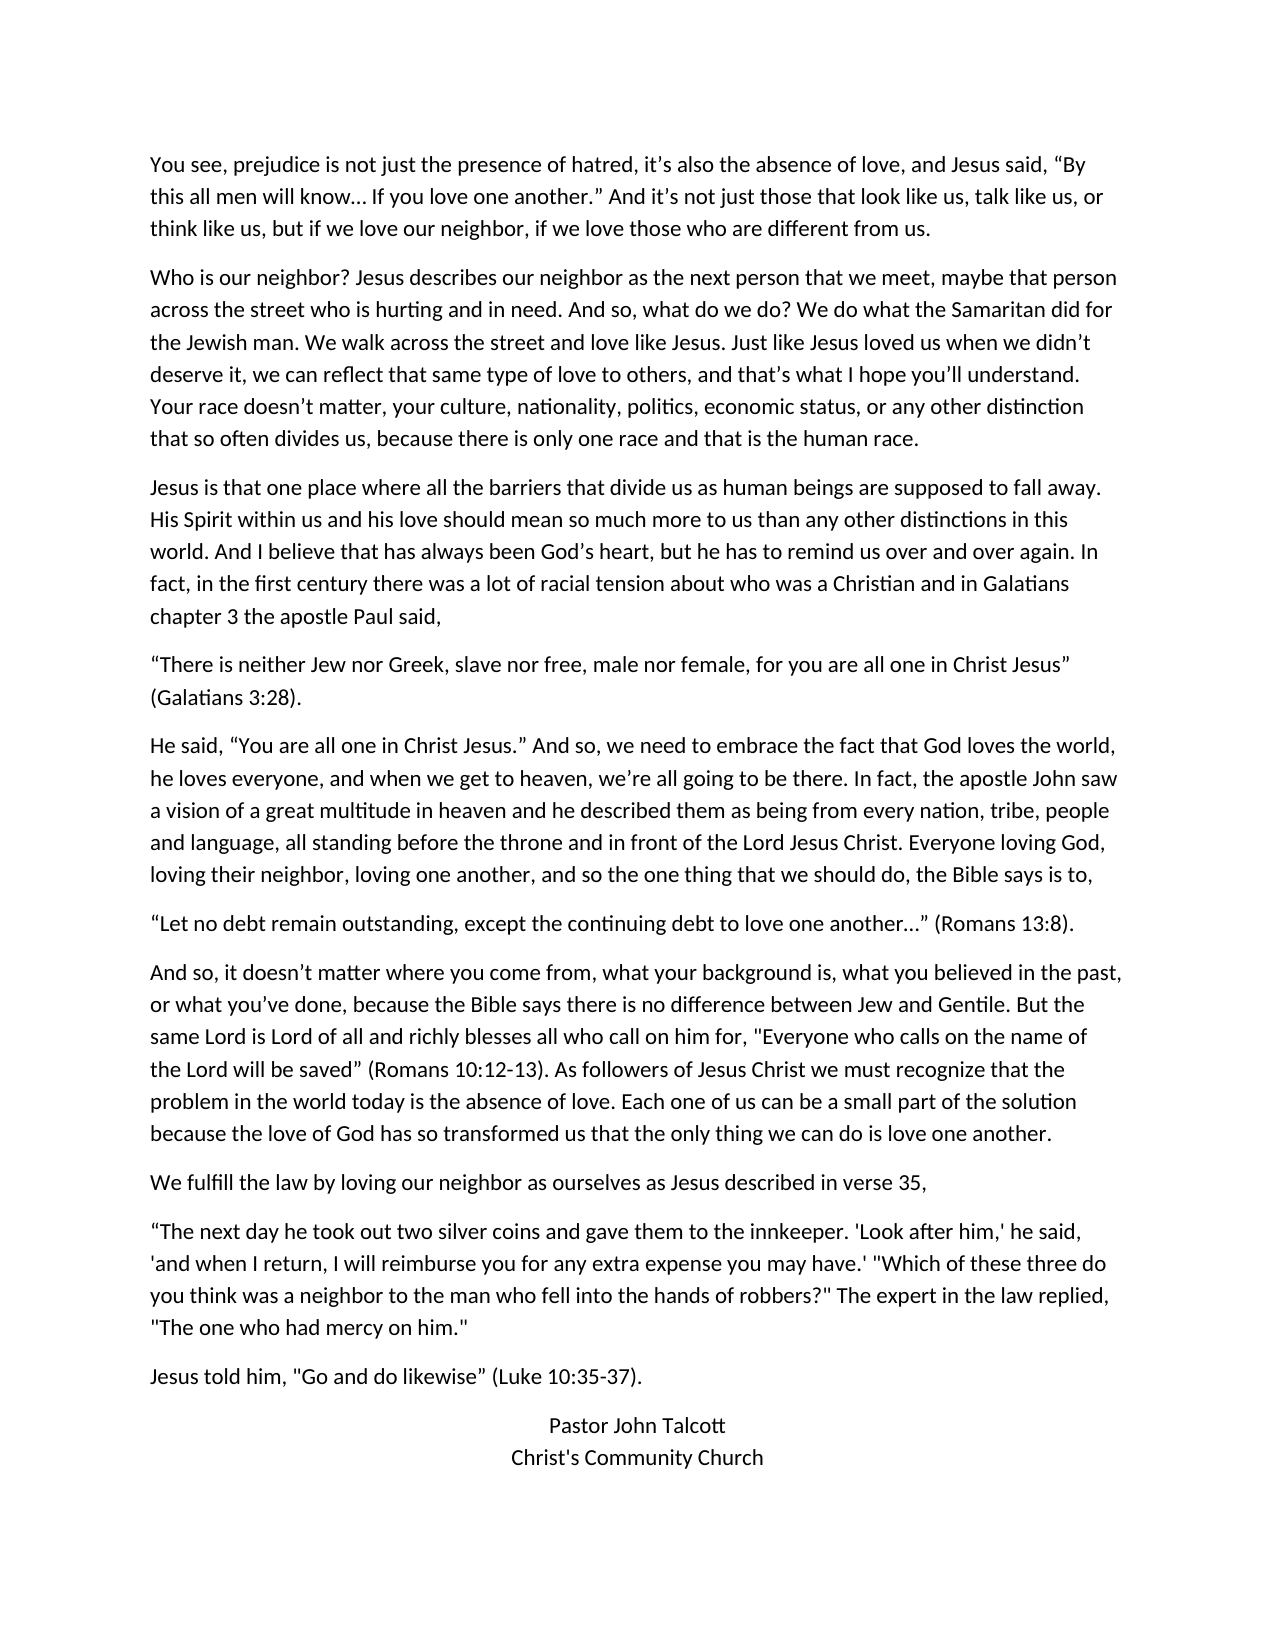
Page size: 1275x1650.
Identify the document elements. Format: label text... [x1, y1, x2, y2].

text Jesus is that one place where all the barriers that divide us as human beings are supposed to fall away. His Spirit within us and his love should mean so much more to us than any other distinctions in this world. And I believe that has always been God’s heart, but he has to remind us over and over again. In fact, in the first century there was a lot of racial tension about who was a Christian and in Galatians chapter 3 the apostle Paul said, [150, 473, 1125, 630]
text “Let no debt remain outstanding, except the continuing debt to love one another…” (Romans 13:8). [150, 909, 1125, 937]
text You see, prejudice is not just the presence of hatred, it’s also the absence of love, and Jesus said, “By this all men will know… If you love one another.” And it’s not just those that look like us, talk like us, or think like us, but if we love our neighbor, if we love those who are different from us. [150, 150, 1125, 242]
text Who is our neighbor? Jesus describes our neighbor as the next person that we meet, maybe that person across the street who is hurting and in need. And so, what do we do? We do what the Samaritan did for the Jewish man. We walk across the street and love like Jesus. Just like Jesus loved us when we didn’t deserve it, we can reflect that same type of love to others, and that’s what I hope you’ll understand. Your race doesn’t matter, your culture, nationality, politics, economic status, or any other distinction that so often divides us, because there is only one race and that is the human race. [150, 263, 1125, 452]
text Pastor John Talcott [150, 1411, 1125, 1439]
text “The next day he took out two silver coins and gave them to the innkeeper. 'Look after him,' he said, 'and when I return, I will reimburse you for any extra expense you may have.' "Which of these three do you think was a neighbor to the man who fell into the hands of robbers?" The expert in the law replied, "The one who had mercy on him." [150, 1217, 1125, 1341]
text Jesus told him, "Go and do likewise” (Luke 10:35-37). [150, 1362, 1125, 1390]
text And so, it doesn’t matter where you come from, what your background is, what you believed in the past, or what you’ve done, because the Bible says there is no difference between Jew and Gentile. But the same Lord is Lord of all and richly blesses all who call on him for, "Everyone who calls on the name of the Lord will be saved” (Romans 10:12-13). As followers of Jesus Christ we must recognize that the problem in the world today is the absence of love. Each one of us can be a small part of the solution because the love of God has so transformed us that the only thing we can do is love one another. [150, 958, 1125, 1147]
text “There is neither Jew nor Greek, slave nor free, male nor female, for you are all one in Christ Jesus” (Galatians 3:28). [150, 651, 1125, 711]
text He said, “You are all one in Christ Jesus.” And so, we need to embrace the fact that God loves the world, he loves everyone, and when we get to heaven, we’re all going to be there. In fact, the apostle John saw a vision of a great multitude in heaven and he described them as being from every nation, tribe, people and language, all standing before the throne and in front of the Lord Jesus Christ. Everyone loving God, loving their neighbor, loving one another, and so the one thing that we should do, the Bible says is to, [150, 732, 1125, 888]
text Christ's Community Church [150, 1443, 1125, 1471]
text We fulfill the law by loving our neighbor as ourselves as Jesus described in verse 35, [150, 1168, 1125, 1196]
